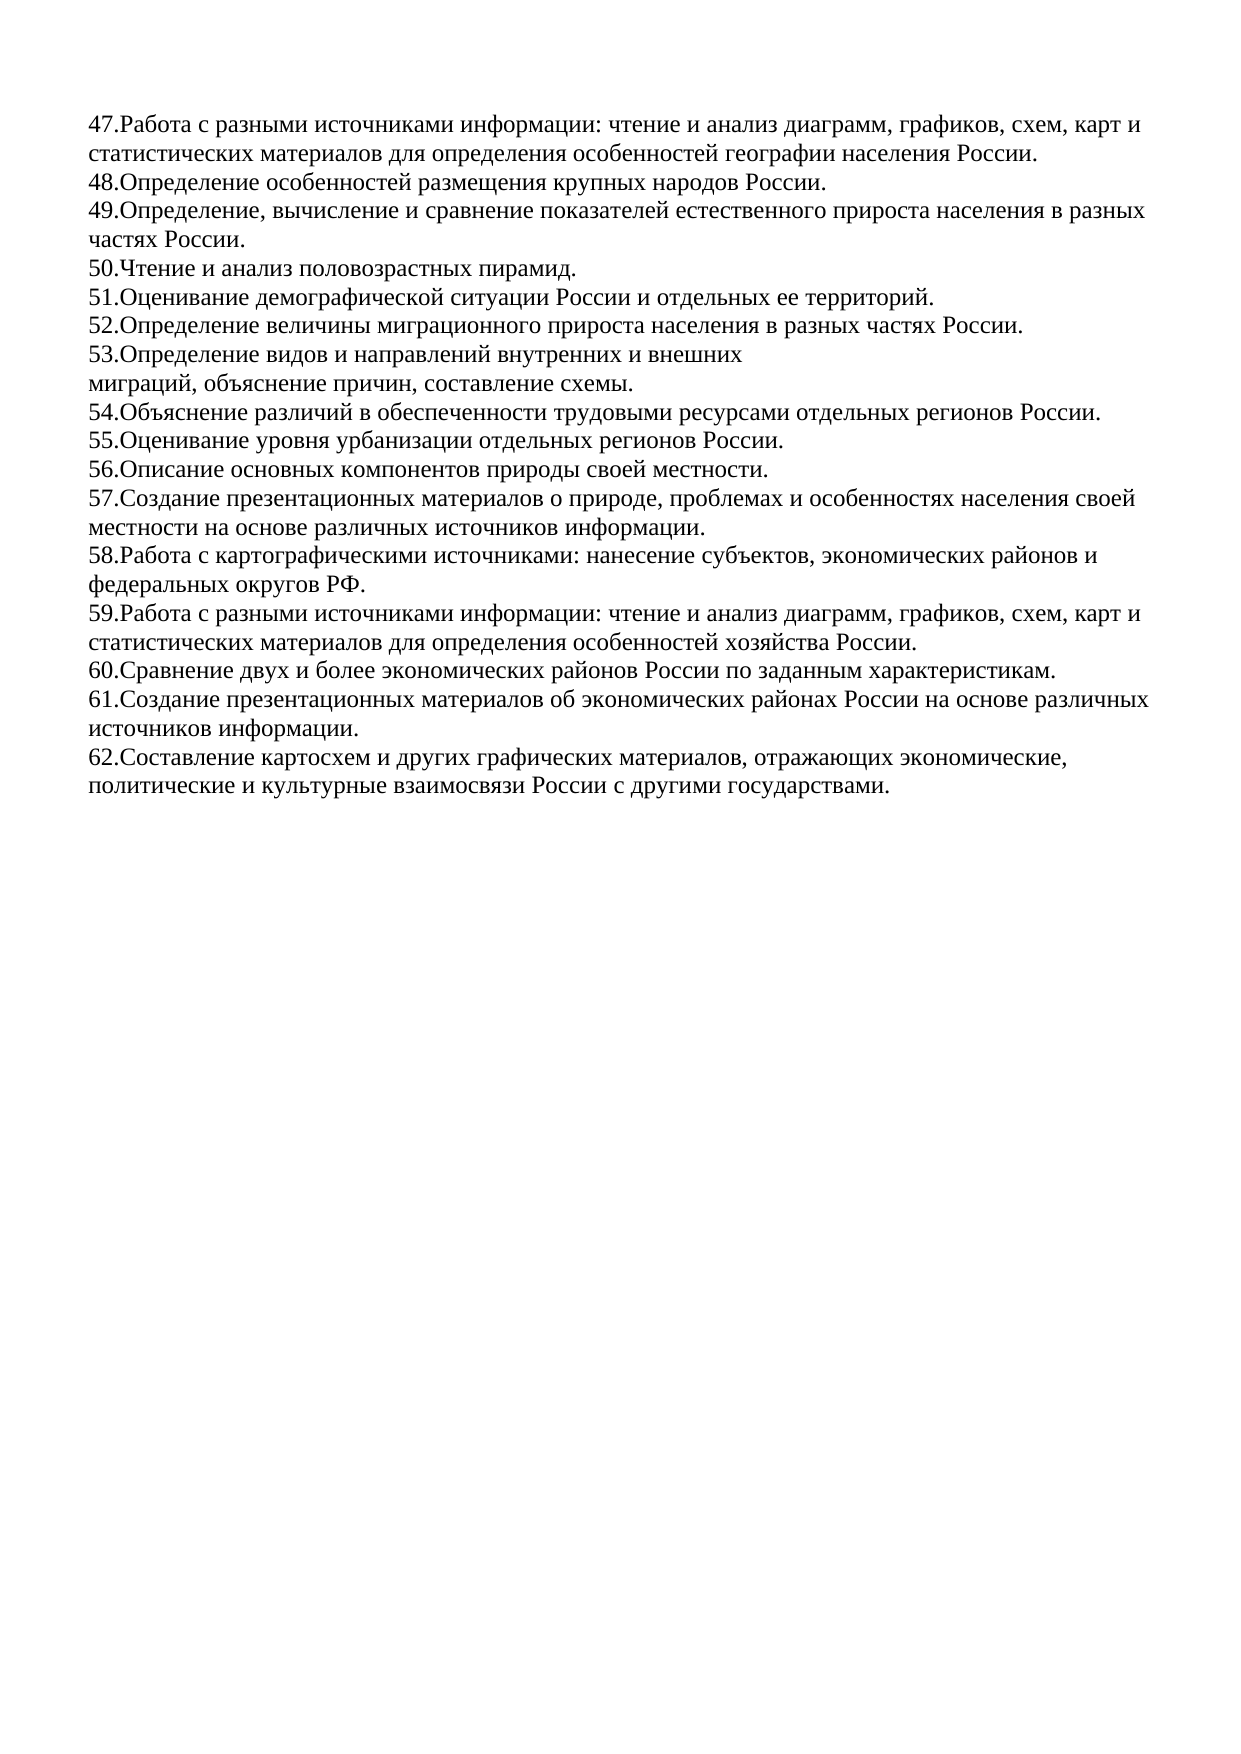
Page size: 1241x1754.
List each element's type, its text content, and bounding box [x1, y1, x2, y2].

text 47.Работа с разными источниками информации: чтение и анализ диаграмм, графиков, схем, карт и статистических материалов для определения особенностей географии населения России. [88, 109, 1152, 167]
text 48.Определение особенностей размещения крупных народов России. [88, 167, 1152, 195]
text 51.Оценивание демографической ситуации России и отдельных ее территорий. [88, 282, 1152, 310]
text 53.Определение видов и направлений внутренних и внешних [88, 339, 1152, 368]
text 57.Создание презентационных материалов о природе, проблемах и особенностях населения своей местности на основе различных источников информации. [88, 483, 1152, 540]
text 62.Составление картосхем и других графических материалов, отражающих экономические, политические и культурные взаимосвязи России с другими государствами. [88, 742, 1152, 799]
text 52.Определение величины миграционного прироста населения в разных частях России. [88, 310, 1152, 339]
text 50.Чтение и анализ половозрастных пирамид. [88, 253, 1152, 282]
text 55.Оценивание уровня урбанизации отдельных регионов России. [88, 425, 1152, 454]
text 58.Работа с картографическими источниками: нанесение субъектов, экономических районов и федеральных округов РФ. [88, 540, 1152, 598]
text 56.Описание основных компонентов природы своей местности. [88, 454, 1152, 483]
text 54.Объяснение различий в обеспеченности трудовыми ресурсами отдельных регионов России. [88, 397, 1152, 425]
text 59.Работа с разными источниками информации: чтение и анализ диаграмм, графиков, схем, карт и статистических материалов для определения особенностей хозяйства России. [88, 598, 1152, 655]
text 60.Сравнение двух и более экономических районов России по заданным характеристикам. [88, 655, 1152, 684]
text 49.Определение, вычисление и сравнение показателей естественного прироста населения в разных частях России. [88, 195, 1152, 253]
text 61.Создание презентационных материалов об экономических районах России на основе различных источников информации. [88, 684, 1152, 742]
text миграций, объяснение причин, составление схемы. [88, 368, 1152, 397]
